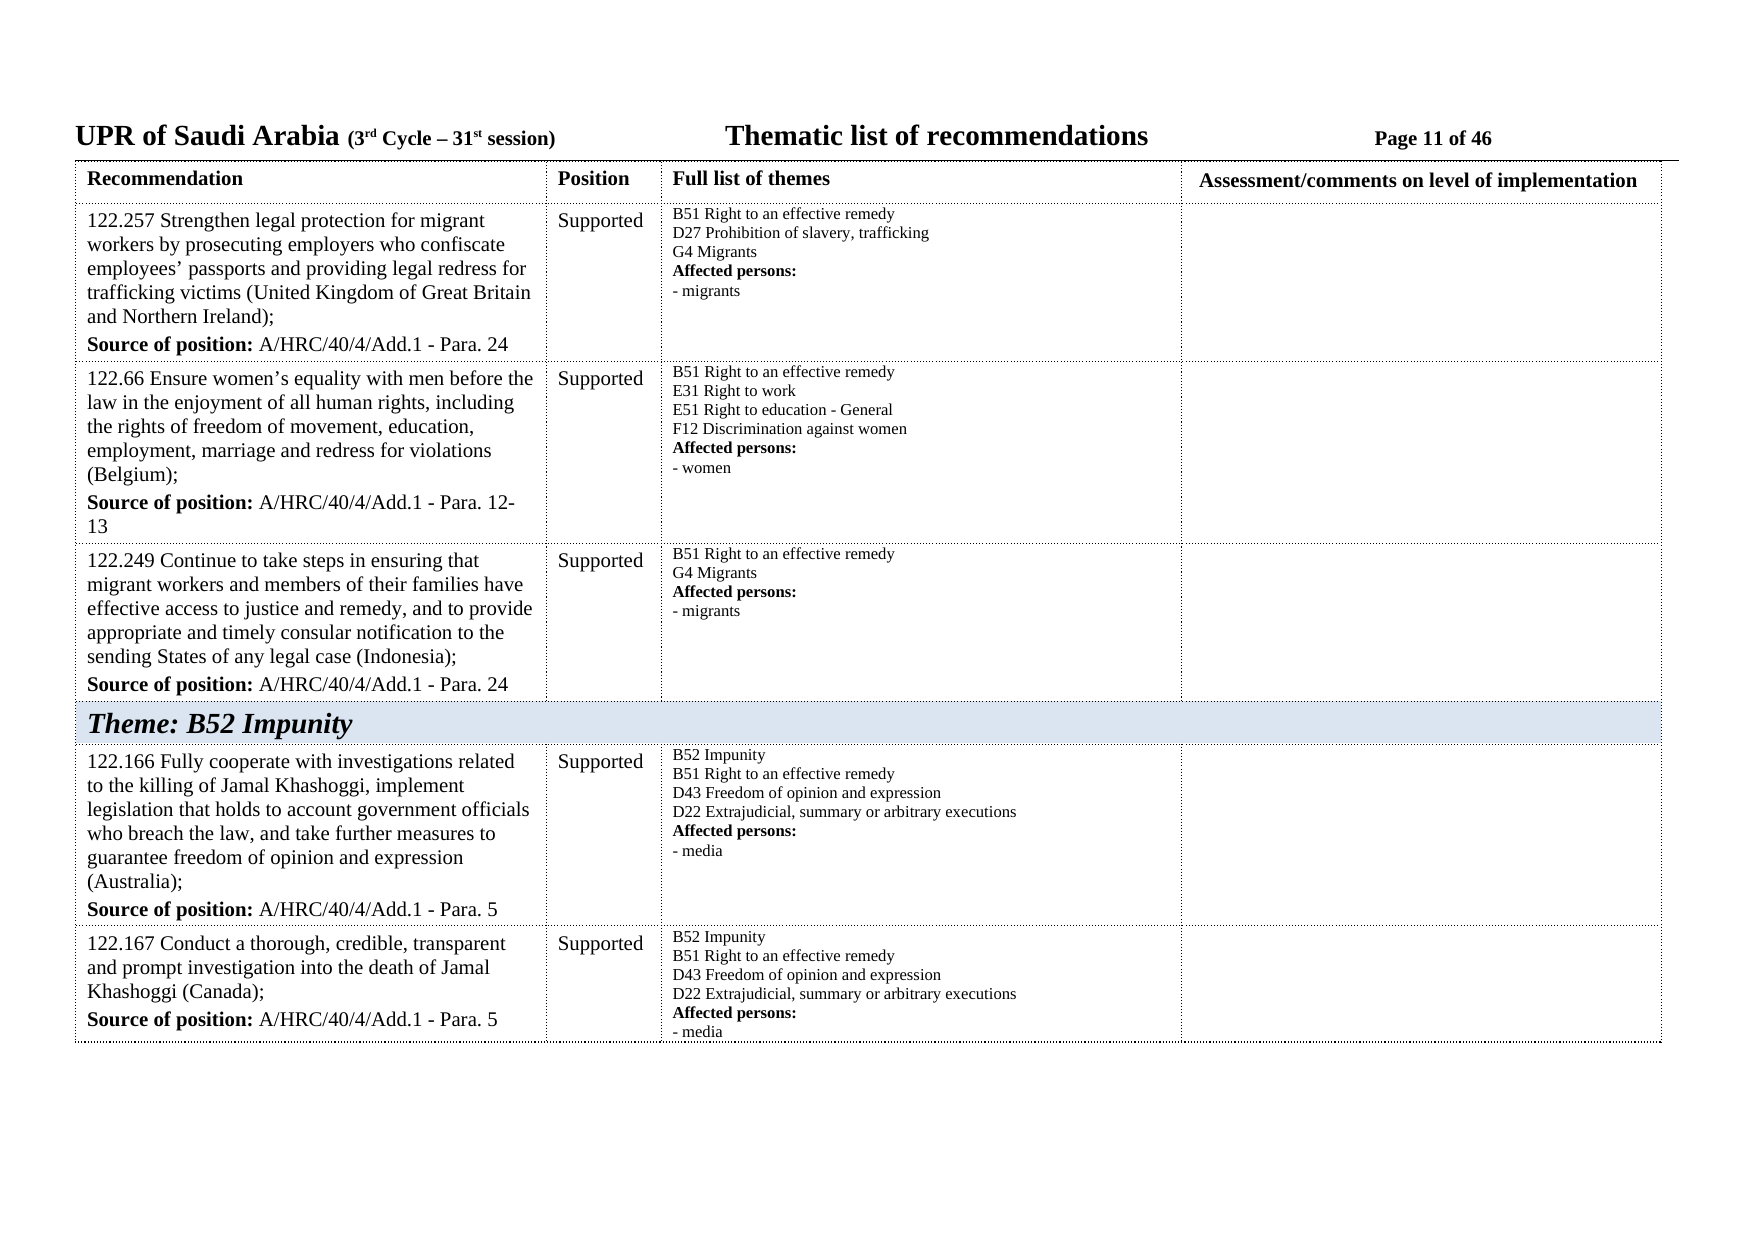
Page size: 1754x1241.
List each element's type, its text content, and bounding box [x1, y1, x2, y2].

table_cell Theme: B52 Impunity [76, 701, 1661, 743]
table_cell [1182, 925, 1661, 1041]
table_cell Supported [546, 744, 661, 925]
table_cell Supported [546, 203, 661, 361]
table_cell [1182, 744, 1661, 925]
table_cell Supported [546, 543, 661, 701]
table_cell Supported [546, 925, 661, 1041]
table_header Assessment/comments on level of implementation [1182, 161, 1661, 203]
table_cell B51 Right to an effective remedy E31 Right to work E51 Right to education - General F12 Discrimination against women Affected persons: - women [661, 361, 1182, 543]
table_header Full list of themes [661, 161, 1182, 203]
table_cell B51 Right to an effective remedy G4 Migrants Affected persons: - migrants [661, 543, 1182, 701]
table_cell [661, 925, 1182, 1041]
table_cell [1182, 203, 1661, 361]
table_cell [1182, 543, 1661, 701]
table_cell 122.166 Fully cooperate with investigations related to the killing of Jamal Khashoggi, implement legislation that holds to account government officials who breach the law, and take further measures to guarantee freedom of opinion and expression (Australia); Source of position: A/HRC/40/4/Add.1 - Para. 5 [76, 744, 546, 925]
table_cell 122.167 Conduct a thorough, credible, transparent and prompt investigation into the death of Jamal Khashoggi (Canada); Source of position: A/HRC/40/4/Add.1 - Para. 5 [76, 925, 546, 1041]
table_cell [1182, 361, 1661, 543]
table_cell B51 Right to an effective remedy D27 Prohibition of slavery, trafficking G4 Migrants Affected persons: - migrants [661, 203, 1182, 361]
table_cell 122.249 Continue to take steps in ensuring that migrant workers and members of their families have effective access to justice and remedy, and to provide appropriate and timely consular notification to the sending States of any legal case (Indonesia); Source of position: A/HRC/40/4/Add.1 - Para. 24 [76, 543, 546, 701]
table_cell Supported [546, 361, 661, 543]
table_header Recommendation [76, 161, 546, 203]
table_cell 122.66 Ensure women’s equality with men before the law in the enjoyment of all human rights, including the rights of freedom of movement, education, employment, marriage and redress for violations (Belgium); Source of position: A/HRC/40/4/Add.1 - Para. 12-13 [76, 361, 546, 543]
table_header Position [546, 161, 661, 203]
table_cell 122.257 Strengthen legal protection for migrant workers by prosecuting employers who confiscate employees’ passports and providing legal redress for trafficking victims (United Kingdom of Great Britain and Northern Ireland); Source of position: A/HRC/40/4/Add.1 - Para. 24 [76, 203, 546, 361]
